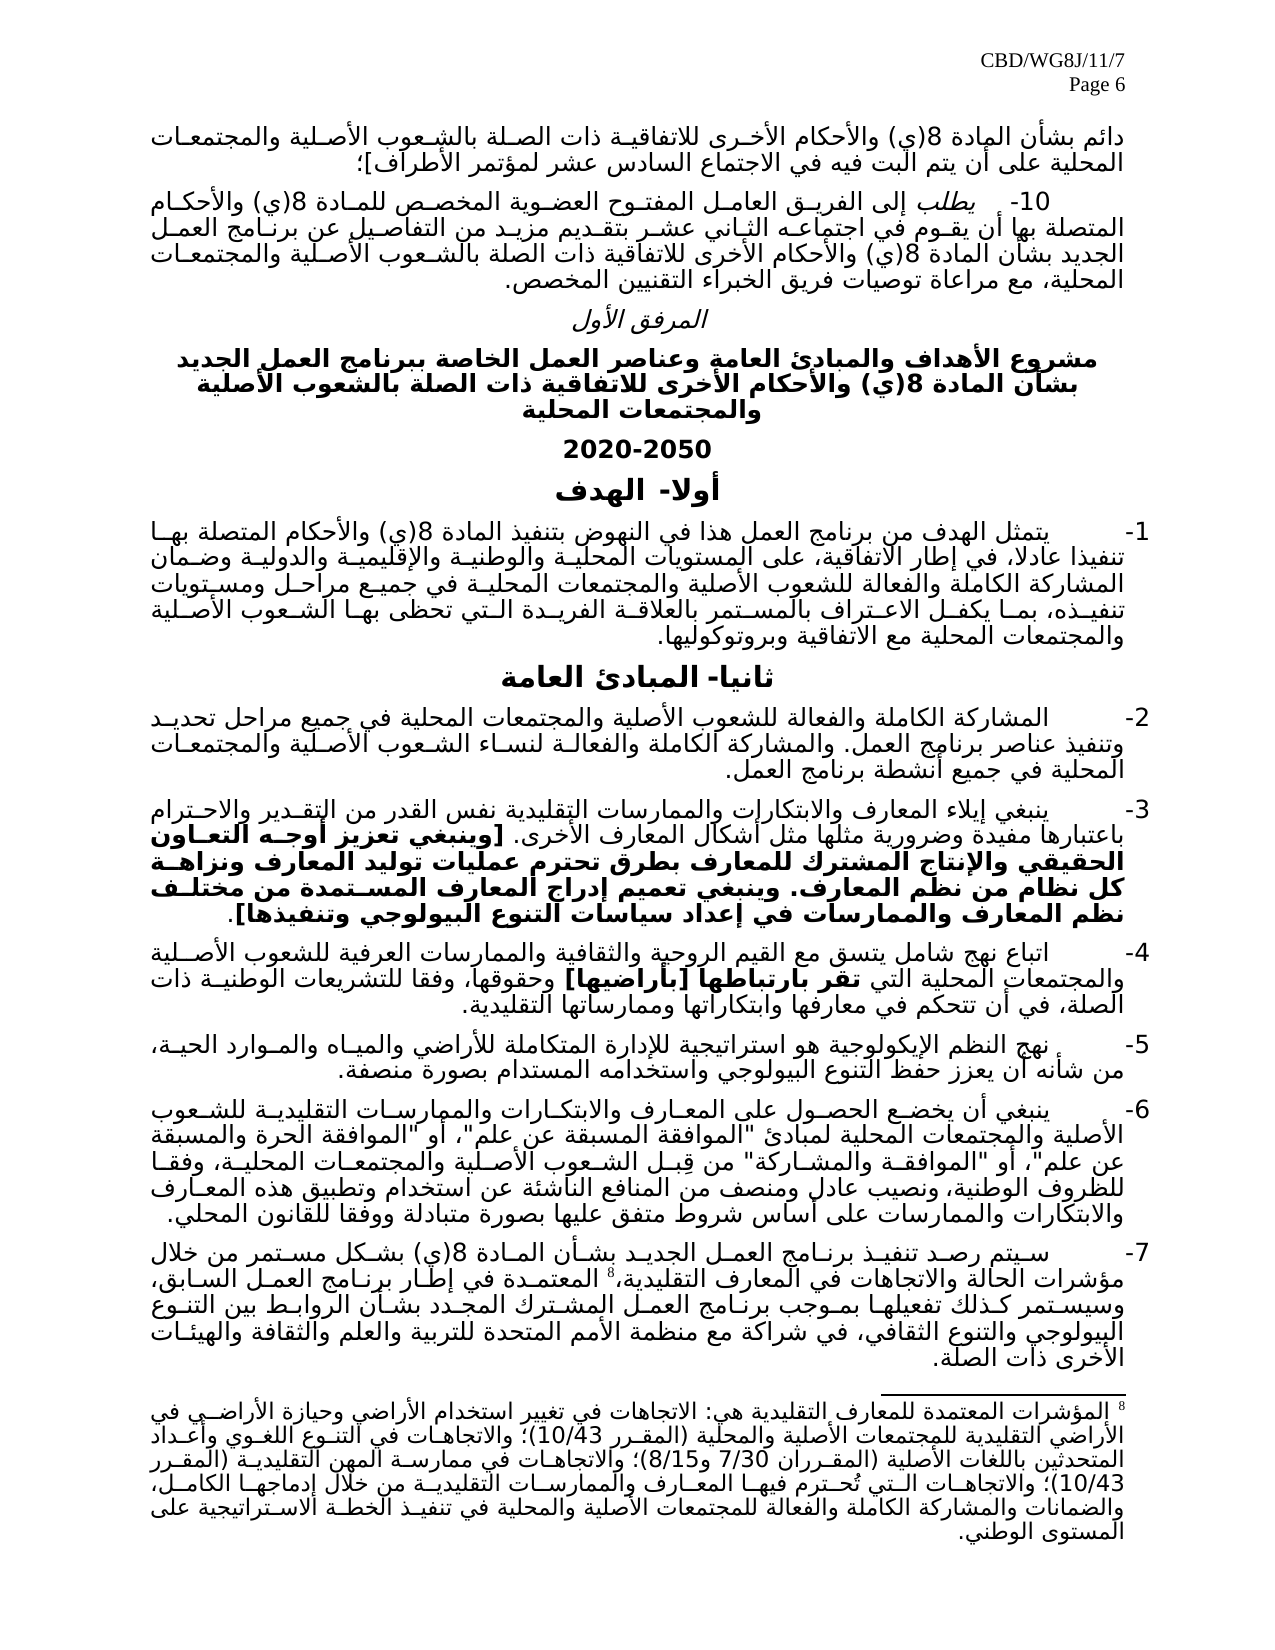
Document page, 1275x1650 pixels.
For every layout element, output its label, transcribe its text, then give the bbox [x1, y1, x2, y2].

text 10- يطلب إلى الفريق العامل المفتوح العضوية المخصص للمادة 8(ي) والأحكام المتصلة بها أن يقوم في اجتماعه الثاني عشر بتقديم مزيد من التفاصيل عن برنامج العمل الجديد بشأن المادة 8(ي) والأحكام الأخرى للاتفاقية ذات الصلة بالشعوب الأصلية والمجتمعات المحلية، مع مراعاة توصيات فريق الخبراء التقنيين المخصص. [150, 190, 1124, 295]
list المشاركة الكاملة والفعالة للشعوب الأصلية والمجتمعات المحلية في جميع مراحل تحديد وتنفيذ عناصر برنامج العمل. والمشاركة الكاملة والفعالة لنساء الشعوب الأصلية والمجتمعات المحلية في جميع أنشطة برنامج العمل. [150, 706, 1125, 785]
list نهج النظم الإيكولوجية هو استراتيجية للإدارة المتكاملة للأراضي والمياه والموارد الحية، من شأنه أن يعزز حفظ التنوع البيولوجي واستخدامه المستدام بصورة منصفة. [150, 1032, 1125, 1085]
text المرفق الأول [150, 307, 1124, 334]
text ثانيا- المبادئ العامة [150, 663, 1125, 693]
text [150, 125, 1124, 177]
text أولا- الهدف [150, 476, 1125, 507]
list ينبغي إيلاء المعارف والابتكارات والممارسات التقليدية نفس القدر من التقدير والاحترام باعتبارها مفيدة وضرورية مثلها مثل أشكال المعارف الأخرى. [وينبغي تعزيز أوجه التعاون الحقيقي والإنتاج المشترك للمعارف بطرق تحترم عمليات توليد المعارف ونزاهة كل نظام من نظم المعارف. وينبغي تعميم إدراج المعارف المستمدة من مختلف نظم المعارف والممارسات في إعداد سياسات التنوع البيولوجي وتنفيذها]. [150, 797, 1125, 928]
text مشروع الأهداف والمبادئ العامة وعناصر العمل الخاصة ببرنامج العمل الجديد بشأن المادة 8(ي) والأحكام الأخرى للاتفاقية ذات الصلة بالشعوب الأصلية والمجتمعات المحلية [150, 346, 1125, 425]
list يتمثل الهدف من برنامج العمل هذا في النهوض بتنفيذ المادة 8(ي) والأحكام المتصلة بها تنفيذا عادلا، في إطار الاتفاقية، على المستويات المحلية والوطنية والإقليمية والدولية وضمان المشاركة الكاملة والفعالة للشعوب الأصلية والمجتمعات المحلية في جميع مراحل ومستويات تنفيذه، بما يكفل الاعتراف بالمستمر بالعلاقة الفريدة التي تحظى بها الشعوب الأصلية والمجتمعات المحلية مع الاتفاقية وبروتوكوليها. [150, 519, 1125, 650]
list اتباع نهج شامل يتسق مع القيم الروحية والثقافية والممارسات العرفية للشعوب الأصلية والمجتمعات المحلية التي تقر بارتباطها [بأراضيها] وحقوقها، وفقا للتشريعات الوطنية ذات الصلة، في أن تتحكم في معارفها وابتكاراتها وممارساتها التقليدية. [150, 941, 1125, 1020]
list سيتم رصد تنفيذ برنامج العمل الجديد بشأن المادة 8(ي) بشكل مستمر من خلال مؤشرات الحالة والاتجاهات في المعارف التقليدية، المعتمدة في إطار برنامج العمل السابق، وسيستمر كذلك تفعيلها بموجب برنامج العمل المشترك المجدد بشأن الروابط بين التنوع البيولوجي والتنوع الثقافي، في شراكة مع منظمة الأمم المتحدة للتربية والعلم والثقافة والهيئات الأخرى ذات الصلة. [150, 1241, 1125, 1372]
text 2020-2050 [150, 437, 1125, 464]
list ينبغي أن يخضع الحصول على المعارف والابتكارات والممارسات التقليدية للشعوب الأصلية والمجتمعات المحلية لمبادئ "الموافقة المسبقة عن علم"، أو "الموافقة الحرة والمسبقة عن علم"، أو "الموافقة والمشاركة" من قِبل الشعوب الأصلية والمجتمعات المحلية، وفقا للظروف الوطنية، ونصيب عادل ومنصف من المنافع الناشئة عن استخدام وتطبيق هذه المعارف والابتكارات والممارسات على أساس شروط متفق عليها بصورة متبادلة ووفقا للقانون المحلي. [150, 1097, 1125, 1228]
